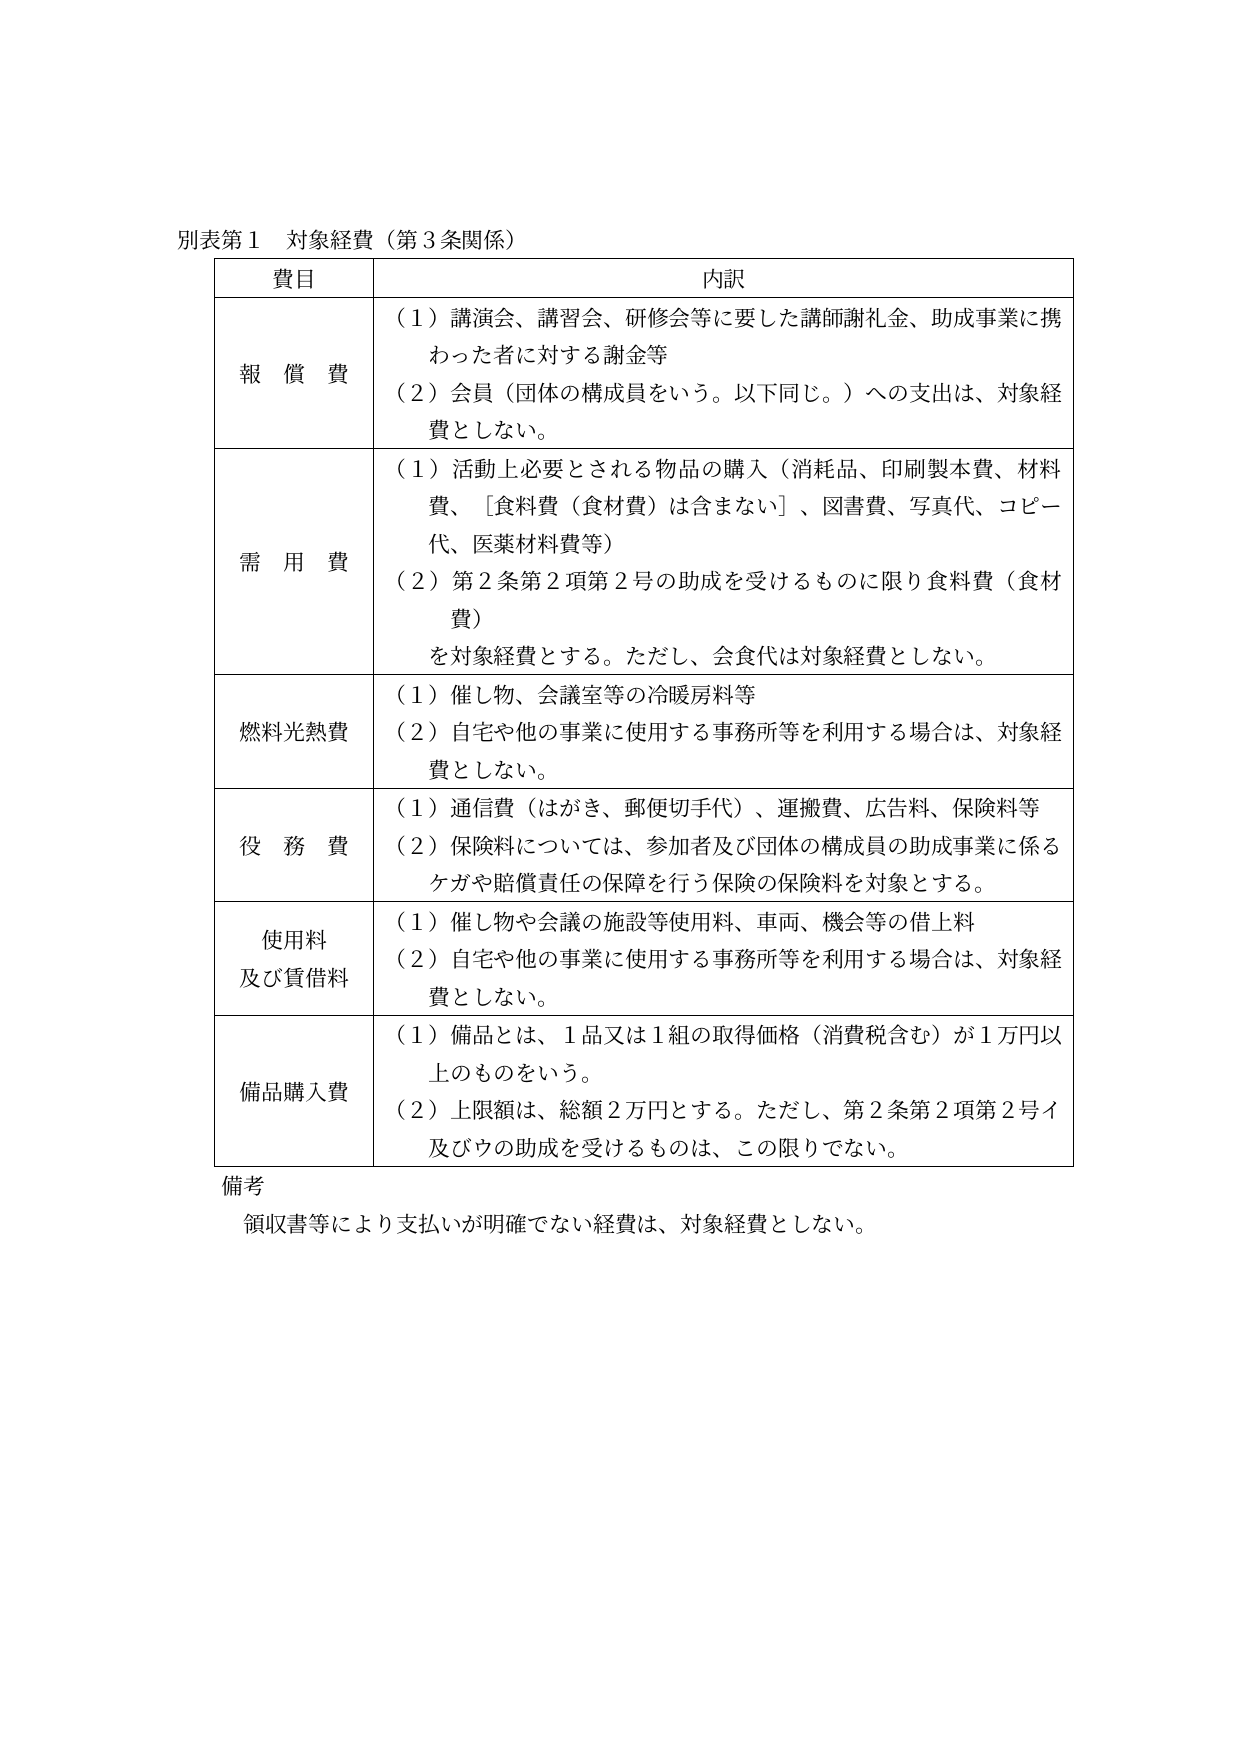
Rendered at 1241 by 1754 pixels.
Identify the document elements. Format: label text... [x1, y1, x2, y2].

text 別表第１ 対象経費（第３条関係） [177, 221, 1063, 258]
table_cell （１）催し物、会議室等の冷暖房料等 （２）自宅や他の事業に使用する事務所等を利用する場合は、対象経費としない。 [374, 675, 1073, 787]
table_cell （１）備品とは、１品又は１組の取得価格（消費税含む）が１万円以 上のものをいう。 （２）上限額は、総額２万円とする。ただし、第２条第２項第２号イ及びウの助成を受けるものは、この限りでない。 [374, 1016, 1073, 1166]
table_cell （１）通信費（はがき、郵便切手代）、運搬費、広告料、保険料等 （２）保険料については、参加者及び団体の構成員の助成事業に係る ケガや賠償責任の保障を行う保険の保険料を対象とする。 [374, 789, 1073, 901]
table_cell 燃料光熱費 [215, 675, 373, 787]
table_cell 使用料 及び賃借料 [215, 902, 373, 1014]
text 領収書等により支払いが明確でない経費は、対象経費としない。 [177, 1204, 1063, 1242]
table_cell （１）講演会、講習会、研修会等に要した講師謝礼金、助成事業に携わった者に対する謝金等 （２）会員（団体の構成員をいう。以下同じ。）への支出は、対象経費としない。 [374, 298, 1073, 448]
table_cell 報 償 費 [215, 298, 373, 448]
table_cell 備品購入費 [215, 1016, 373, 1166]
table_cell （１）活動上必要とされる物品の購入（消耗品、印刷製本費、材料費、［食料費（食材費）は含まない］、図書費、写真代、コピー代、医薬材料費等） （２）第２条第２項第２号の助成を受けるものに限り食料費（食材費） を対象経費とする。ただし、会食代は対象経費としない。 [374, 449, 1073, 674]
table_header 内訳 [374, 259, 1073, 297]
table_header 費目 [215, 259, 373, 297]
table_cell 役 務 費 [215, 789, 373, 901]
table_cell （１）催し物や会議の施設等使用料、車両、機会等の借上料 （２）自宅や他の事業に使用する事務所等を利用する場合は、対象経費としない。 [374, 902, 1073, 1014]
text 備考 [177, 1167, 1063, 1204]
table_cell 需 用 費 [215, 449, 373, 674]
